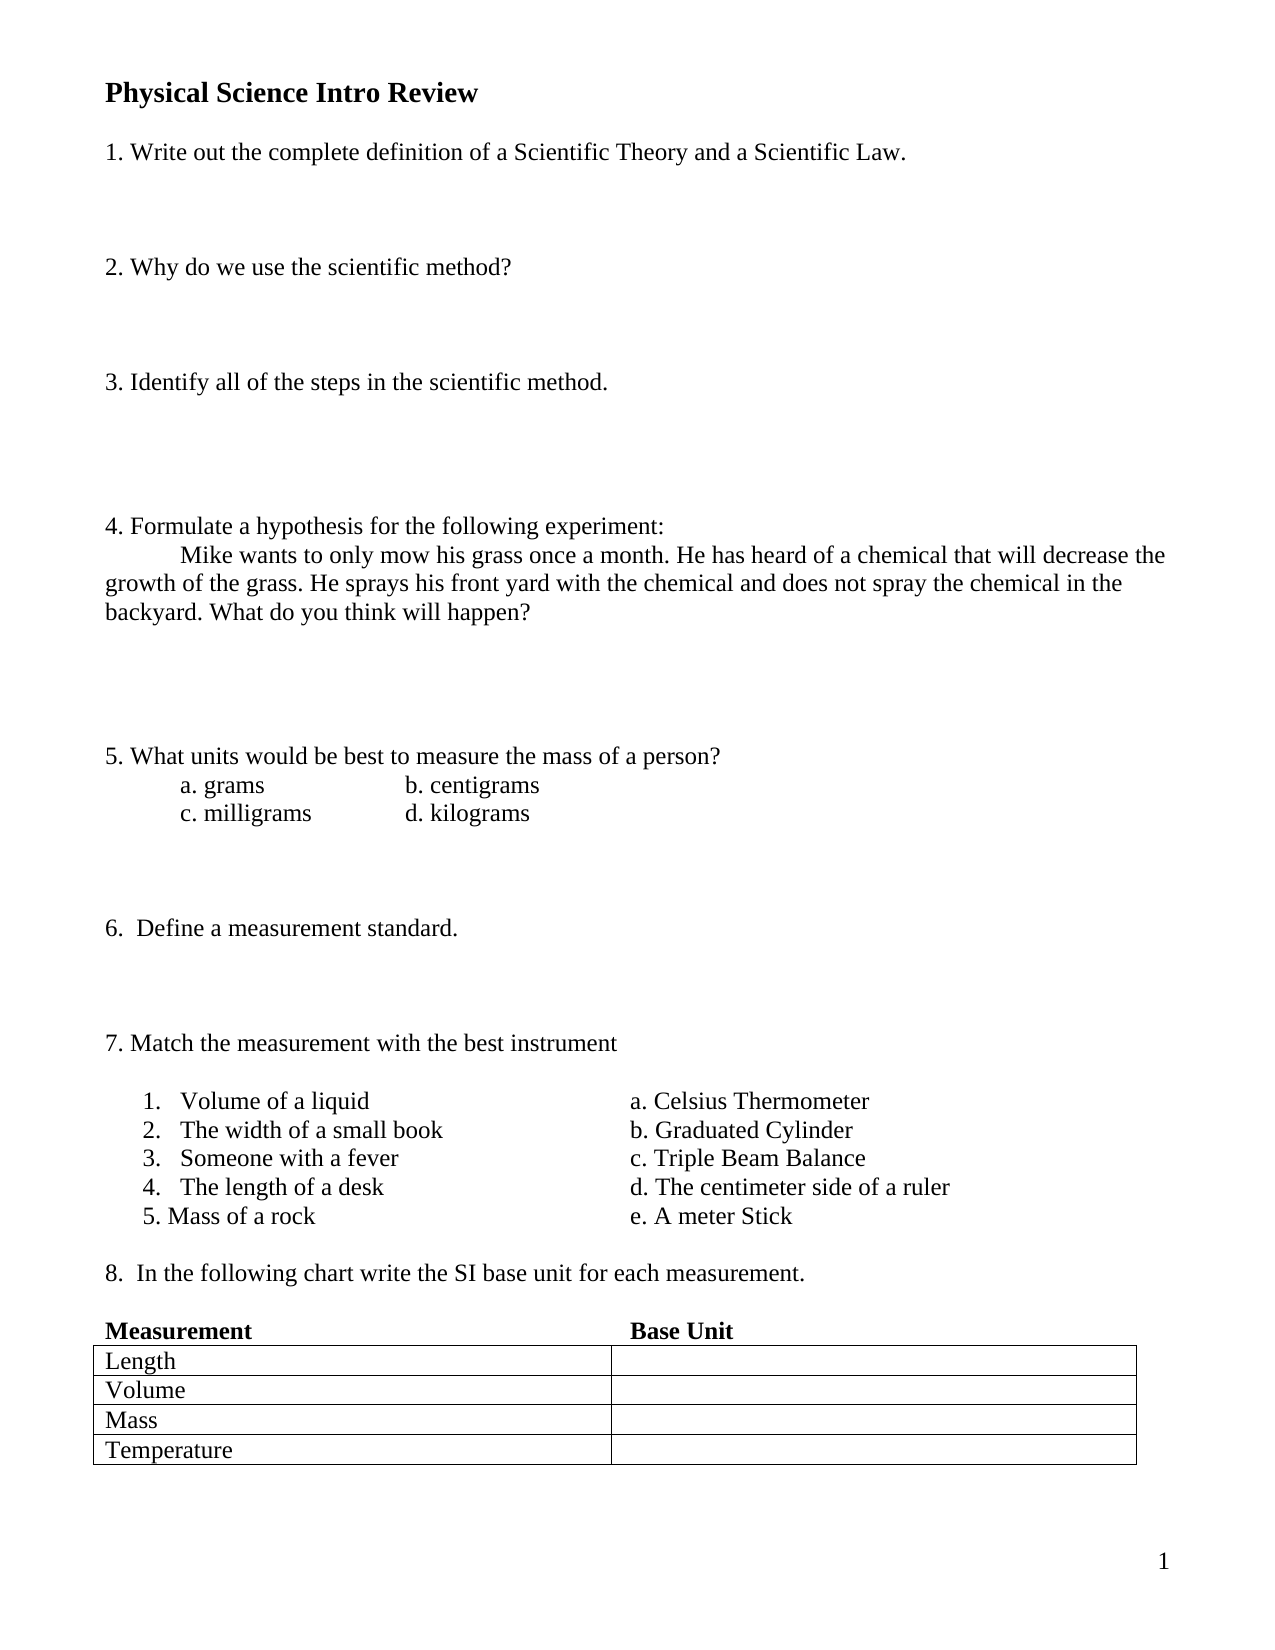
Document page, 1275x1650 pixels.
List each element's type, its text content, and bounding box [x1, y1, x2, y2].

text 5. What units would be best to measure the mass of a person? [105, 741, 1170, 770]
list The length of a desk d. The centimeter side of a ruler [142, 1172, 1170, 1201]
text 2. Why do we use the scientific method? [105, 252, 1170, 281]
table_cell Temperature [94, 1435, 611, 1464]
text 1. Write out the complete definition of a Scientific Theory and a Scientific Law. [105, 137, 1170, 166]
table_cell Mass [94, 1405, 611, 1434]
text 4. Formulate a hypothesis for the following experiment: [105, 511, 1170, 540]
table_cell [612, 1376, 1136, 1404]
text c. milligrams d. kilograms [105, 798, 1170, 827]
text 7. Match the measurement with the best instrument [105, 1028, 1170, 1057]
text 5. Mass of a rock e. A meter Stick [105, 1201, 1170, 1230]
list The width of a small book b. Graduated Cylinder [142, 1115, 1170, 1143]
table_cell [612, 1405, 1136, 1434]
text 3. Identify all of the steps in the scientific method. [105, 367, 1170, 396]
text 6. Define a measurement standard. [105, 913, 1170, 942]
table_header Length [94, 1346, 611, 1374]
text Measurement Base Unit [105, 1316, 1170, 1345]
text Mike wants to only mow his grass once a month. He has heard of a chemical that will decrease the growth of the grass. He sprays his front yard with the chemical and does not spray the chemical in the backyard. What do you think will happen? [105, 540, 1170, 626]
table_cell Volume [94, 1376, 611, 1404]
text a. grams b. centigrams [105, 770, 1170, 798]
list Someone with a fever c. Triple Beam Balance [142, 1143, 1170, 1172]
text 8. In the following chart write the SI base unit for each measurement. [105, 1258, 1170, 1287]
table_cell [612, 1435, 1136, 1464]
table_header [612, 1346, 1136, 1374]
list Volume of a liquid a. Celsius Thermometer [142, 1086, 1170, 1115]
